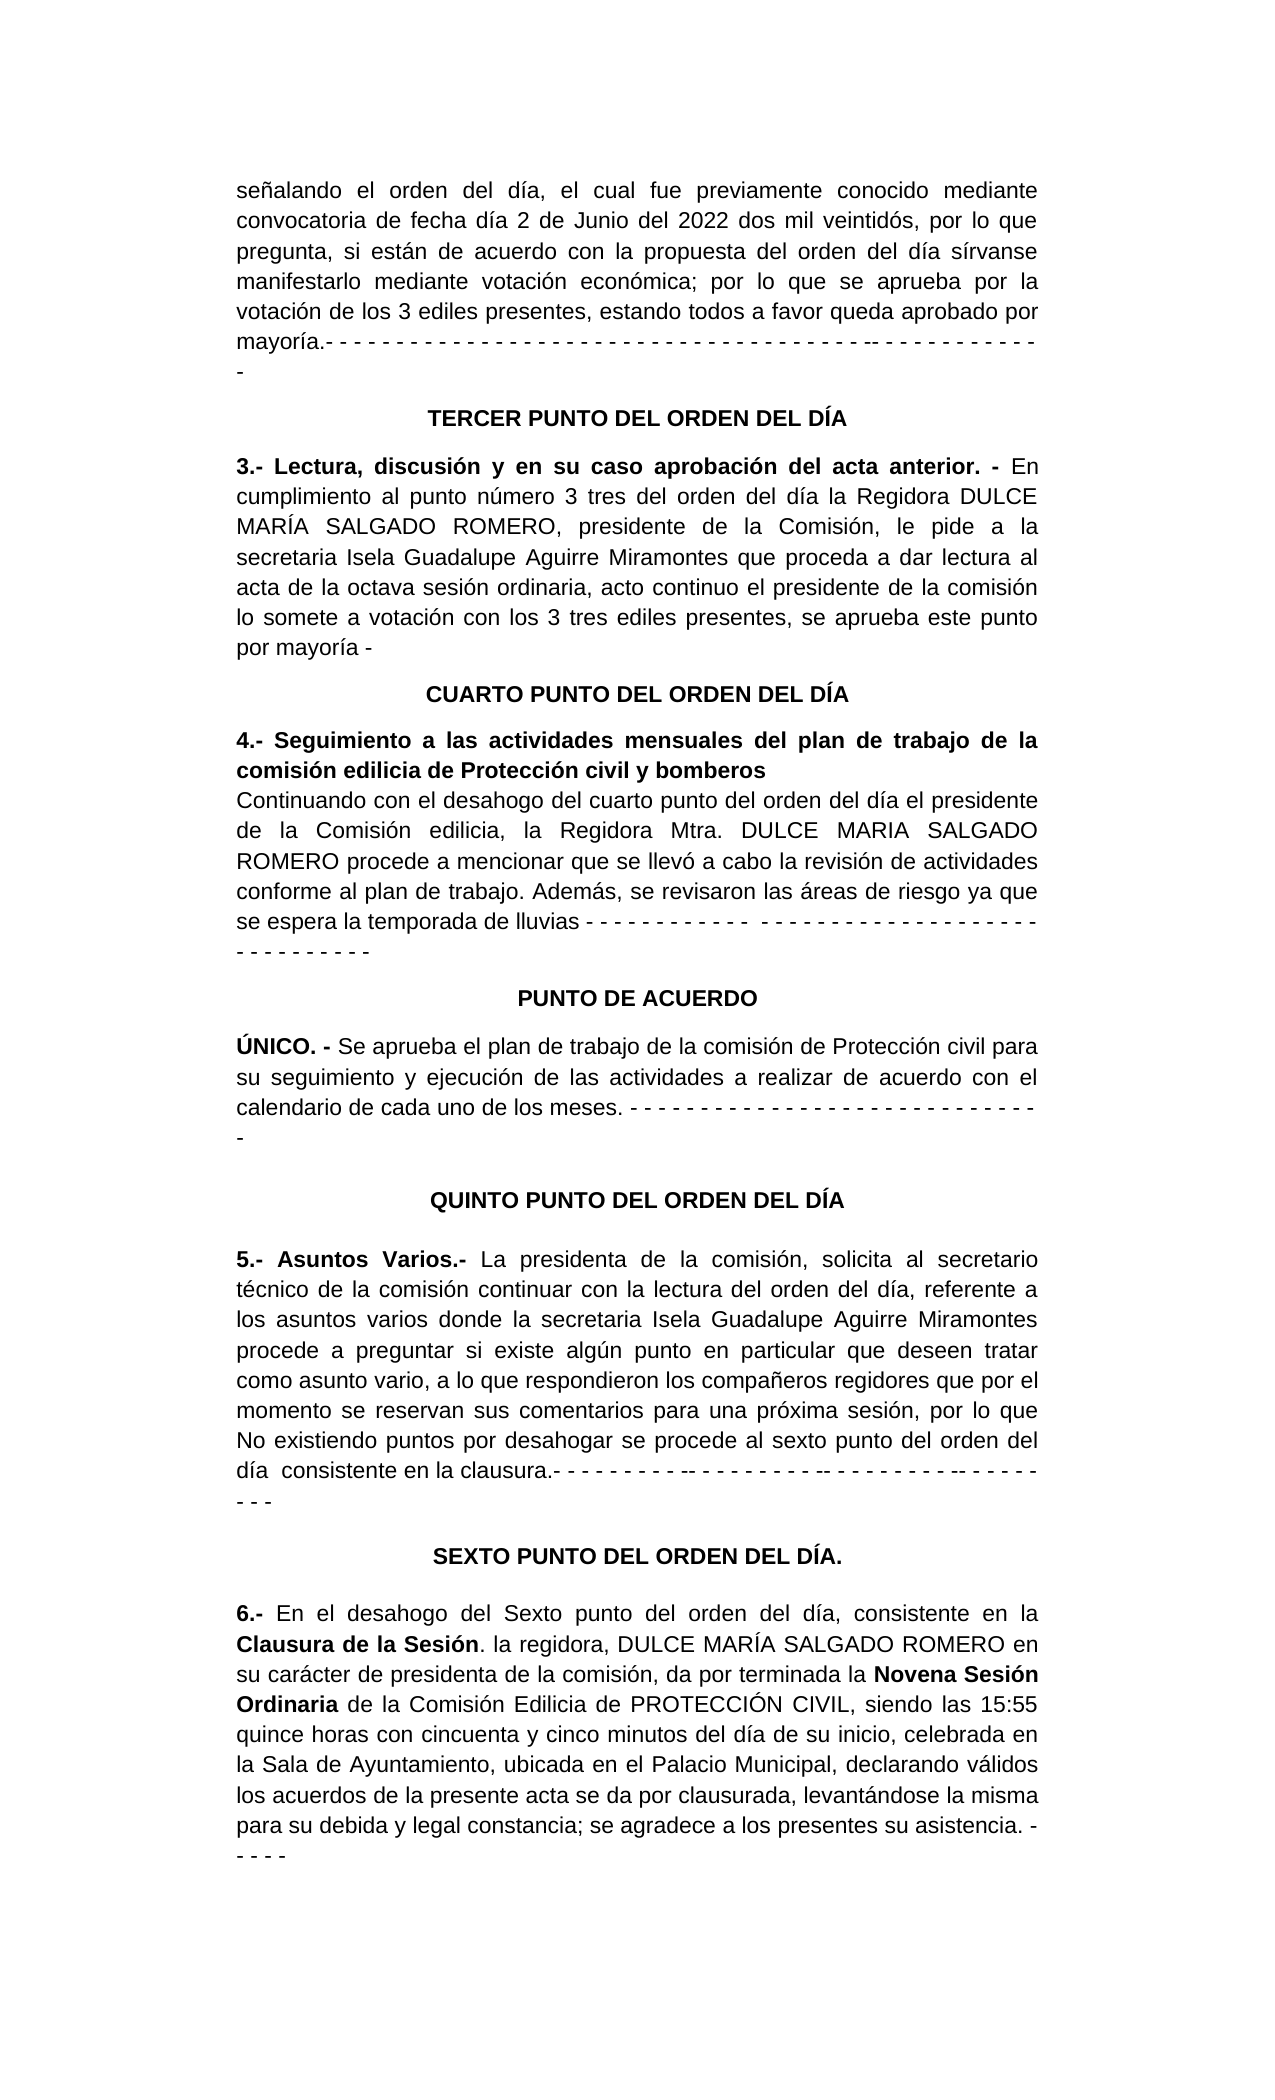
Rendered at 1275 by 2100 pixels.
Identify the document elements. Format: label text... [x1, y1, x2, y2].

text QUINTO PUNTO DEL ORDEN DEL DÍA [236, 1187, 1039, 1213]
text PUNTO DE ACUERDO [236, 985, 1039, 1011]
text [236, 177, 1039, 385]
text TERCER PUNTO DEL ORDEN DEL DÍA [236, 405, 1039, 431]
text 6.- En el desahogo del Sexto punto del orden del día, consistente en la Clausura de la Sesión. la regidora, DULCE MARÍA SALGADO ROMERO en su carácter de presidenta de la comisión, da por terminada la Novena Sesión Ordinaria de la Comisión Edilicia de PROTECCIÓN CIVIL, siendo las 15:55 quince horas con cincuenta y cinco minutos del día de su inicio, celebrada en la Sala de Ayuntamiento, ubicada en el Palacio Municipal, declarando válidos los acuerdos de la presente acta se da por clausurada, levantándose la misma para su debida y legal constancia; se agradece a los presentes su asistencia. - - - - - [236, 1600, 1039, 1868]
text 5.- Asuntos Varios.- La presidenta de la comisión, solicita al secretario técnico de la comisión continuar con la lectura del orden del día, referente a los asuntos varios donde la secretaria Isela Guadalupe Aguirre Miramontes procede a preguntar si existe algún punto en particular que deseen tratar como asunto vario, a lo que respondieron los compañeros regidores que por el momento se reservan sus comentarios para una próxima sesión, por lo que No existiendo puntos por desahogar se procede al sexto punto del orden del día consistente en la clausura.- - - - - - - - - -- - - - - - - - - -- - - - - - - - - -- - - - - - - - - [236, 1246, 1039, 1514]
text 4.- Seguimiento a las actividades mensuales del plan de trabajo de la comisión edilicia de Protección civil y bomberos [236, 727, 1039, 783]
text Continuando con el desahogo del cuarto punto del orden del día el presidente de la Comisión edilicia, la Regidora Mtra. DULCE MARIA SALGADO ROMERO procede a mencionar que se llevó a cabo la revisión de actividades conforme al plan de trabajo. Además, se revisaron las áreas de riesgo ya que se espera la temporada de lluvias - - - - - - - - - - - - - - - - - - - - - - - - - - - - - - - - - - - - - - - - - - [236, 787, 1039, 964]
text ÚNICO. - Se aprueba el plan de trabajo de la comisión de Protección civil para su seguimiento y ejecución de las actividades a realizar de acuerdo con el calendario de cada uno de los meses. - - - - - - - - - - - - - - - - - - - - - - - - - - - - - - [236, 1033, 1039, 1150]
text 3.- Lectura, discusión y en su caso aprobación del acta anterior. - En cumplimiento al punto número 3 tres del orden del día la Regidora DULCE MARÍA SALGADO ROMERO, presidente de la Comisión, le pide a la secretaria Isela Guadalupe Aguirre Miramontes que proceda a dar lectura al acta de la octava sesión ordinaria, acto continuo el presidente de la comisión lo somete a votación con los 3 tres ediles presentes, se aprueba este punto por mayoría - [236, 453, 1039, 661]
text SEXTO PUNTO DEL ORDEN DEL DÍA. [236, 1543, 1039, 1569]
text CUARTO PUNTO DEL ORDEN DEL DÍA [236, 681, 1039, 708]
